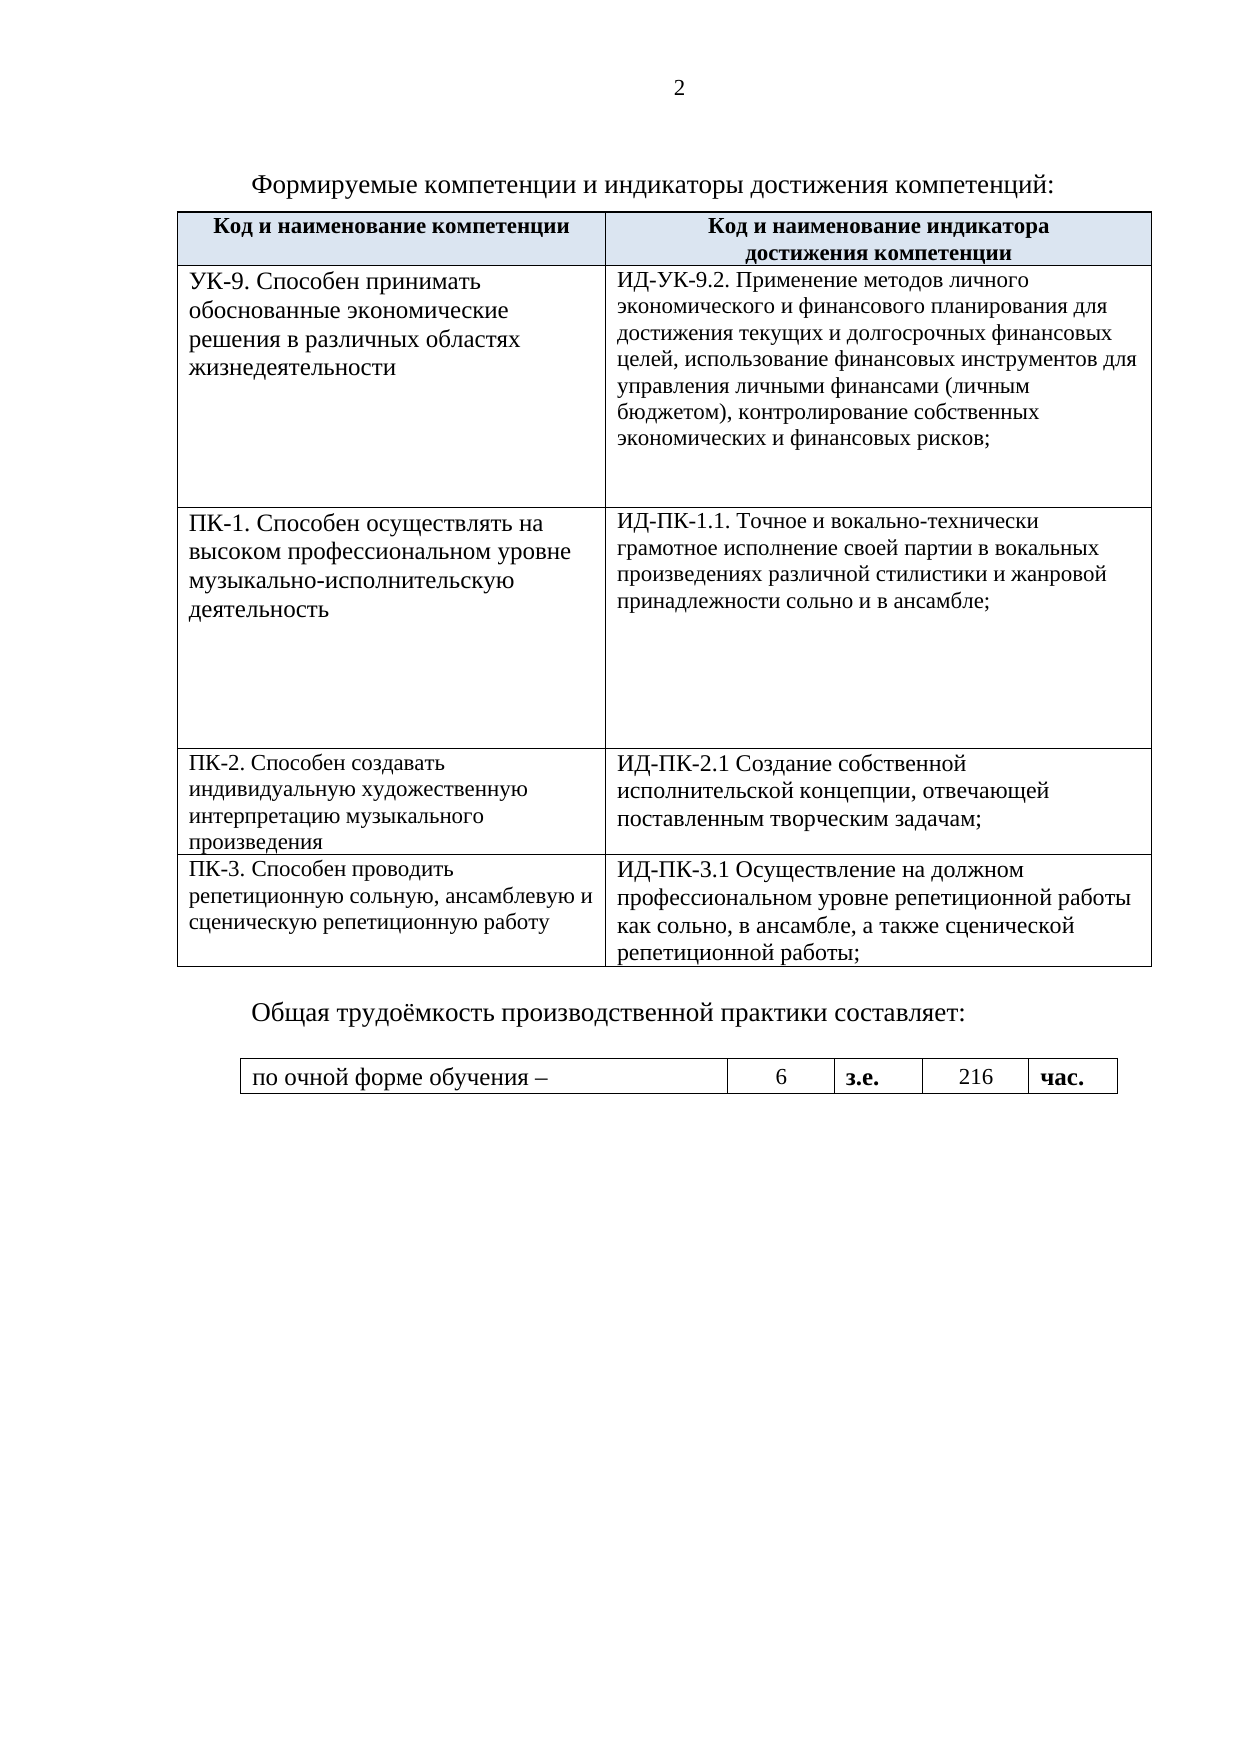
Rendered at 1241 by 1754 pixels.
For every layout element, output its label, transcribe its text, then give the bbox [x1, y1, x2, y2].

table_header по очной форме обучения – [241, 1059, 727, 1093]
table_header час. [1029, 1059, 1117, 1093]
table_cell УК-9. Способен принимать обоснованные экономические решения в различных областях жизнедеятельности [178, 266, 605, 507]
table_cell ИД-УК-9.2. Применение методов личного экономического и финансового планирования для достижения текущих и долгосрочных финансовых целей, использование финансовых инструментов для управления личными финансами (личным бюджетом), контролирование собственных экономических и финансовых рисков; [606, 266, 1151, 507]
subtitle Формируемые компетенции и индикаторы достижения компетенций: [251, 168, 1181, 199]
table_header 216 [923, 1059, 1028, 1093]
list Общая трудоёмкость производственной практики составляет: [177, 996, 1181, 1027]
table_cell ПК-3. Способен проводить репетиционную сольную, ансамблевую и сценическую репетиционную работу [178, 855, 605, 966]
table_cell ИД-ПК-3.1 Осуществление на должном профессиональном уровне репетиционной работы как сольно, в ансамбле, а также сценической репетиционной работы; [606, 855, 1151, 966]
table_header з.е. [835, 1059, 922, 1093]
table_header Код и наименование индикатора достижения компетенции [606, 213, 1151, 265]
table_header 6 [728, 1059, 834, 1093]
table_cell ИД-ПК-1.1. Точное и вокально-технически грамотное исполнение своей партии в вокальных произведениях различной стилистики и жанровой принадлежности сольно и в ансамбле; [606, 508, 1151, 748]
table_cell ПК-2. Способен создавать индивидуальную художественную интерпретацию музыкального произведения [178, 749, 605, 854]
table_cell ИД-ПК-2.1 Создание собственной исполнительской концепции, отвечающей поставленным творческим задачам; [606, 749, 1151, 854]
table_header Код и наименование компетенции [178, 213, 605, 265]
table_cell ПК-1. Способен осуществлять на высоком профессиональном уровне музыкально-исполнительскую деятельность [178, 508, 605, 748]
